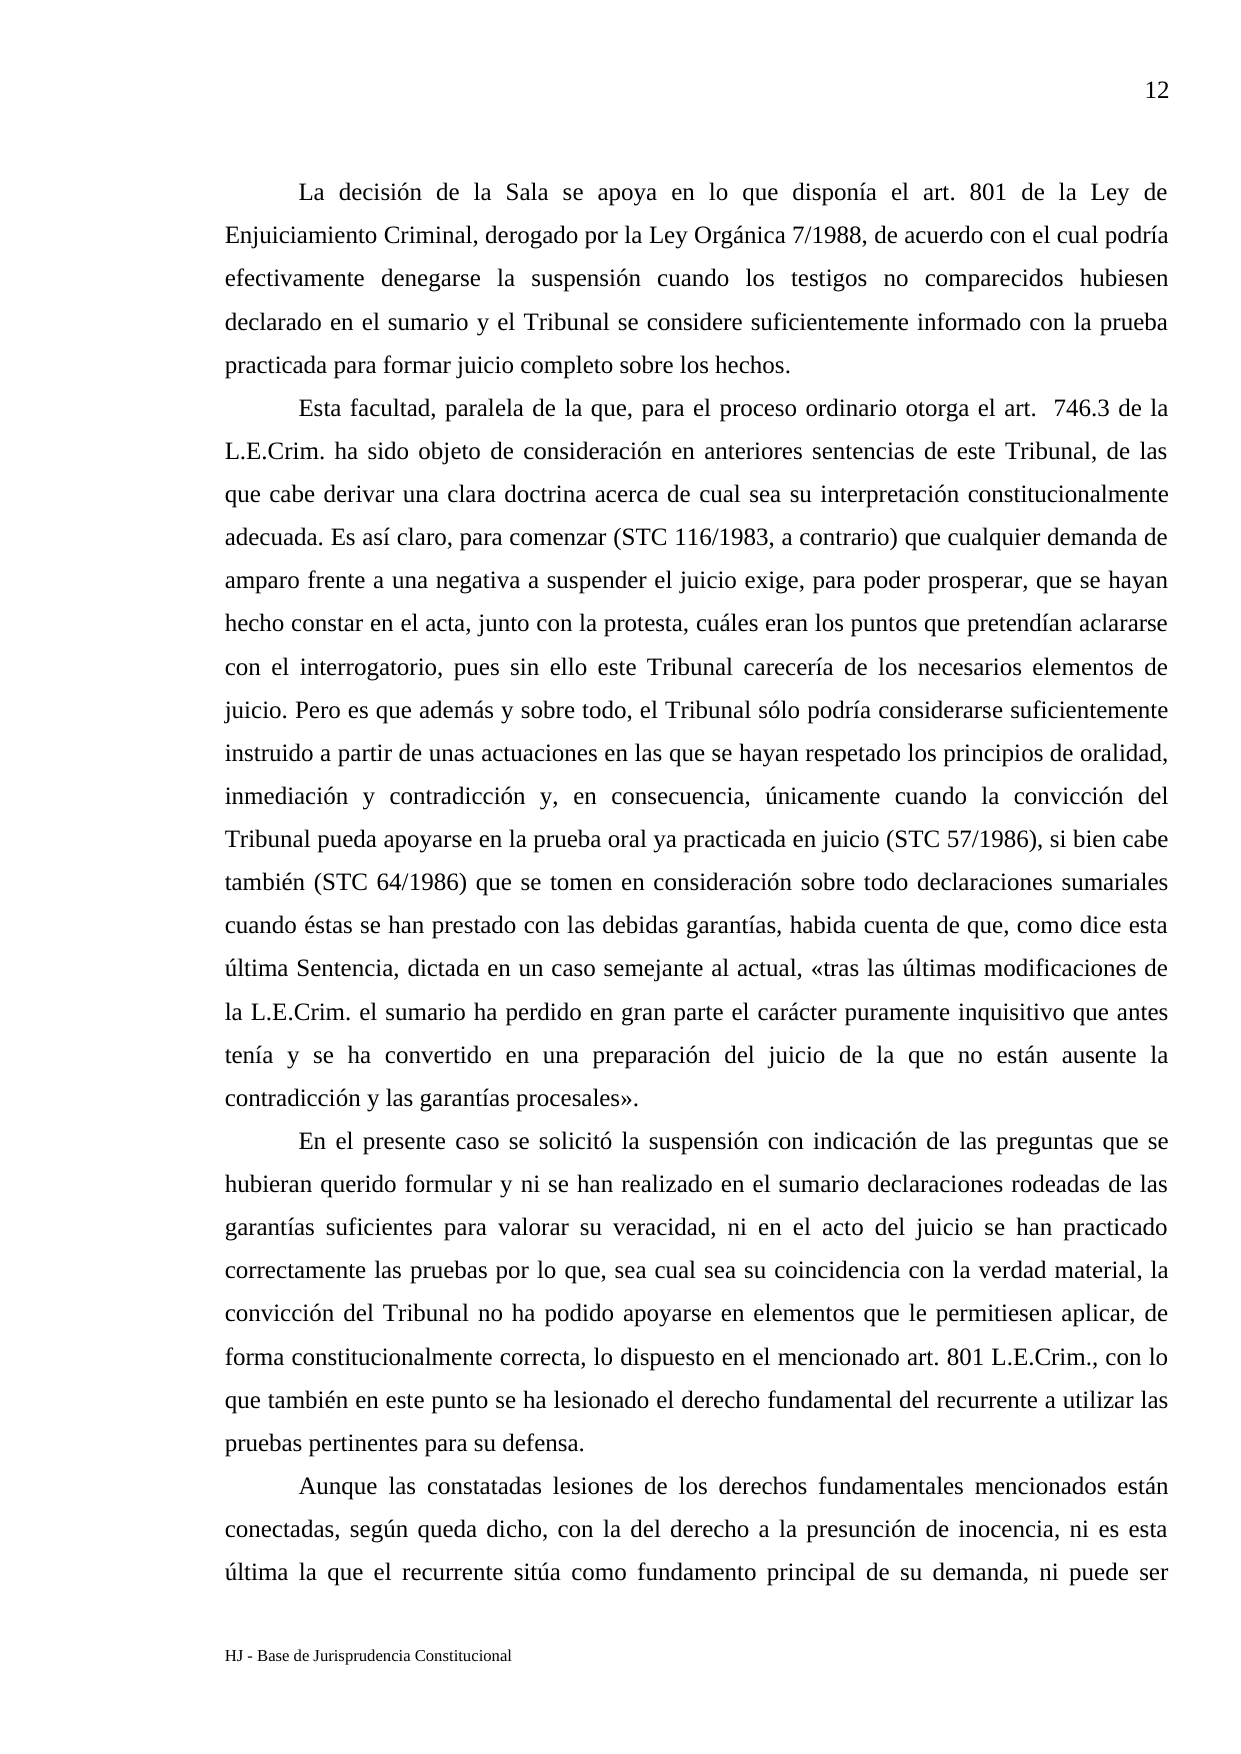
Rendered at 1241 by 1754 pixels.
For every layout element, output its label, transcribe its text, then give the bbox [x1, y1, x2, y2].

text En el presente caso se solicitó la suspensión con indicación de las preguntas que se hubieran querido formular y ni se han realizado en el sumario declaraciones rodeadas de las garantías suficientes para valorar su veracidad, ni en el acto del juicio se han practicado correctamente las pruebas por lo que, sea cual sea su coincidencia con la verdad material, la convicción del Tribunal no ha podido apoyarse en elementos que le permitiesen aplicar, de forma constitucionalmente correcta, lo dispuesto en el mencionado art. 801 L.E.Crim., con lo que también en este punto se ha lesionado el derecho fundamental del recurrente a utilizar las pruebas pertinentes para su defensa. [224, 1126, 1169, 1457]
text La decisión de la Sala se apoya en lo que disponía el art. 801 de la Ley de Enjuiciamiento Criminal, derogado por la Ley Orgánica 7/1988, de acuerdo con el cual podría efectivamente denegarse la suspensión cuando los testigos no comparecidos hubiesen declarado en el sumario y el Tribunal se considere suficientemente informado con la prueba practicada para formar juicio completo sobre los hechos. [224, 177, 1169, 378]
text Esta facultad, paralela de la que, para el proceso ordinario otorga el art. 746.3 de la L.E.Crim. ha sido objeto de consideración en anteriores sentencias de este Tribunal, de las que cabe derivar una clara doctrina acerca de cual sea su interpretación constitucionalmente adecuada. Es así claro, para comenzar (STC 116/1983, a contrario) que cualquier demanda de amparo frente a una negativa a suspender el juicio exige, para poder prosperar, que se hayan hecho constar en el acta, junto con la protesta, cuáles eran los puntos que pretendían aclararse con el interrogatorio, pues sin ello este Tribunal carecería de los necesarios elementos de juicio. Pero es que además y sobre todo, el Tribunal sólo podría considerarse suficientemente instruido a partir de unas actuaciones en las que se hayan respetado los principios de oralidad, inmediación y contradicción y, en consecuencia, únicamente cuando la convicción del Tribunal pueda apoyarse en la prueba oral ya practicada en juicio (STC 57/1986), si bien cabe también (STC 64/1986) que se tomen en consideración sobre todo declaraciones sumariales cuando éstas se han prestado con las debidas garantías, habida cuenta de que, como dice esta última Sentencia, dictada en un caso semejante al actual, «tras las últimas modificaciones de la L.E.Crim. el sumario ha perdido en gran parte el carácter puramente inquisitivo que antes tenía y se ha convertido en una preparación del juicio de la que no están ausente la contradicción y las garantías procesales». [224, 393, 1169, 1112]
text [224, 1471, 1169, 1586]
